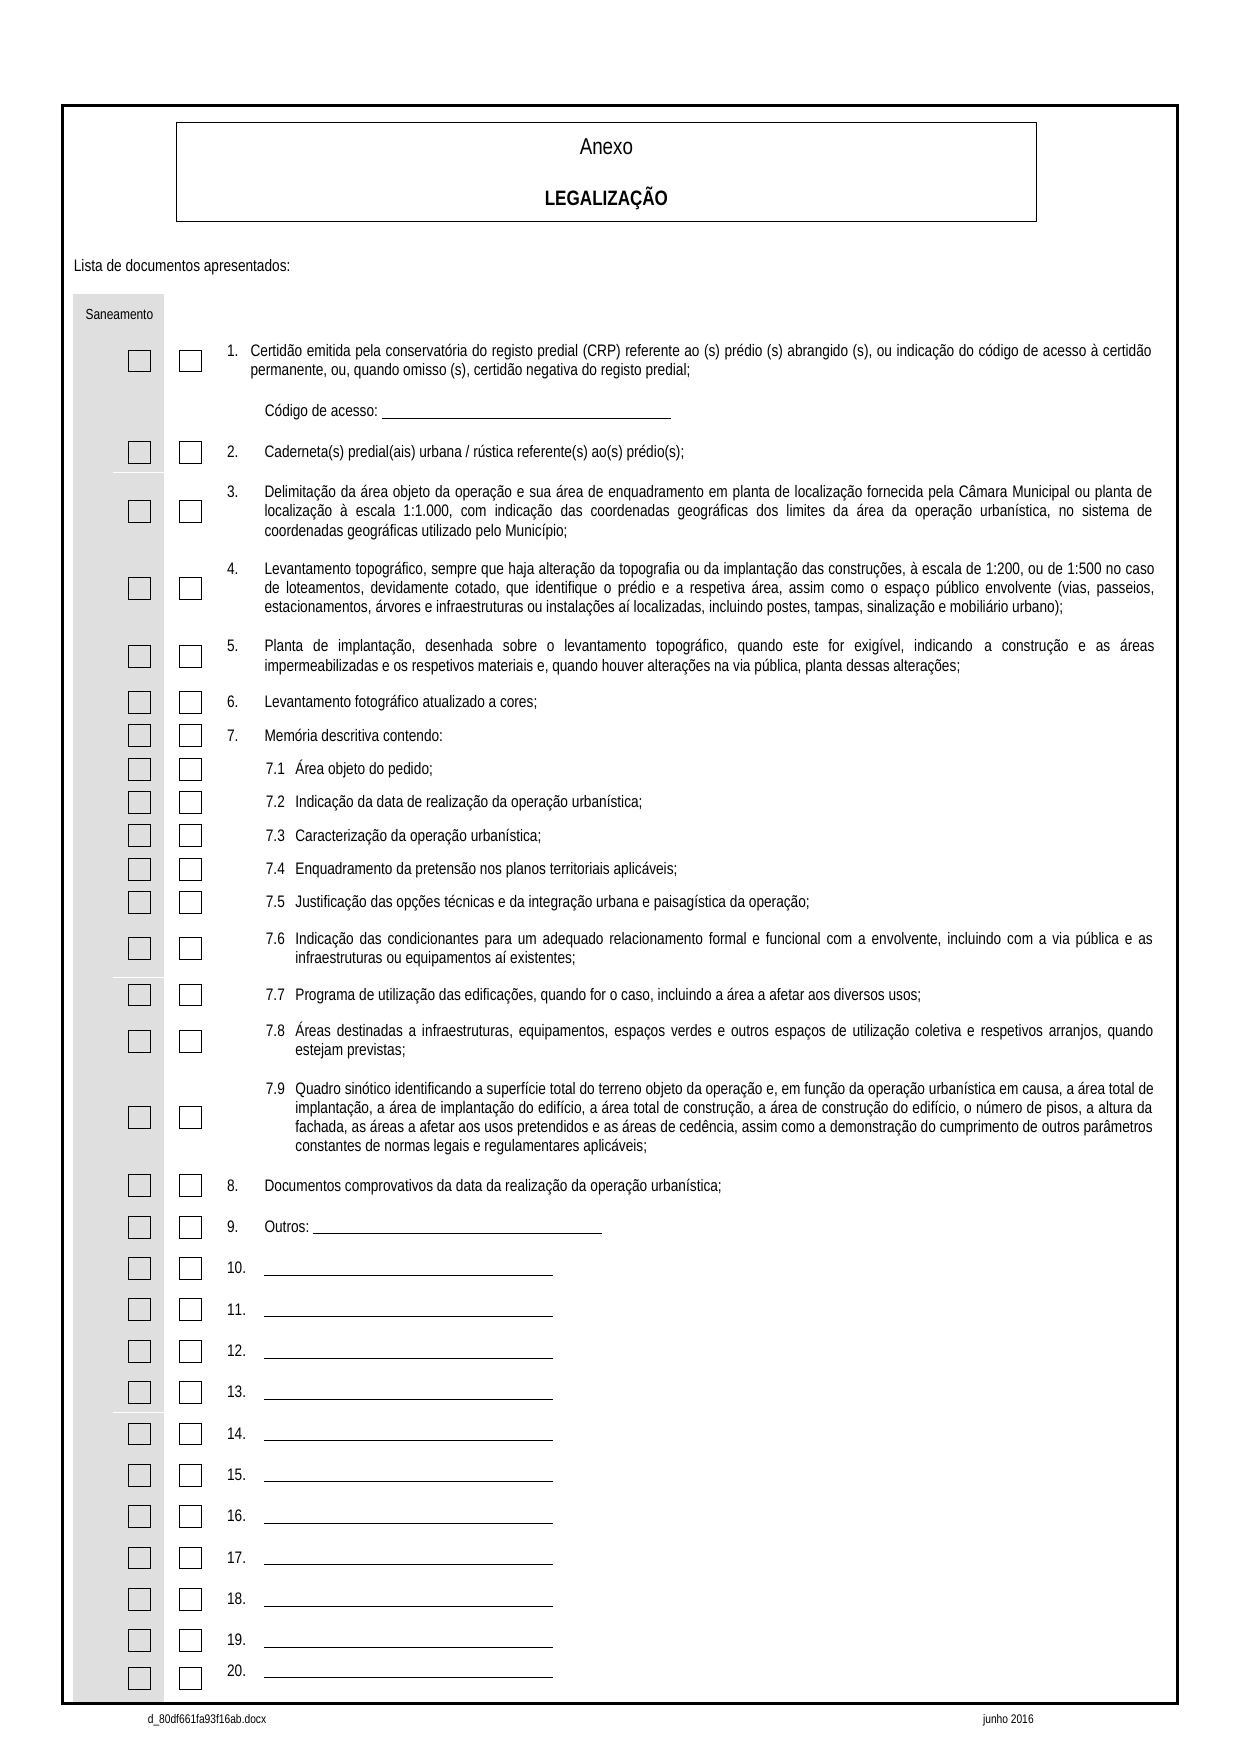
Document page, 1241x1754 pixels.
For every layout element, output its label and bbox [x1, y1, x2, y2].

table_header [64, 107, 1176, 1702]
